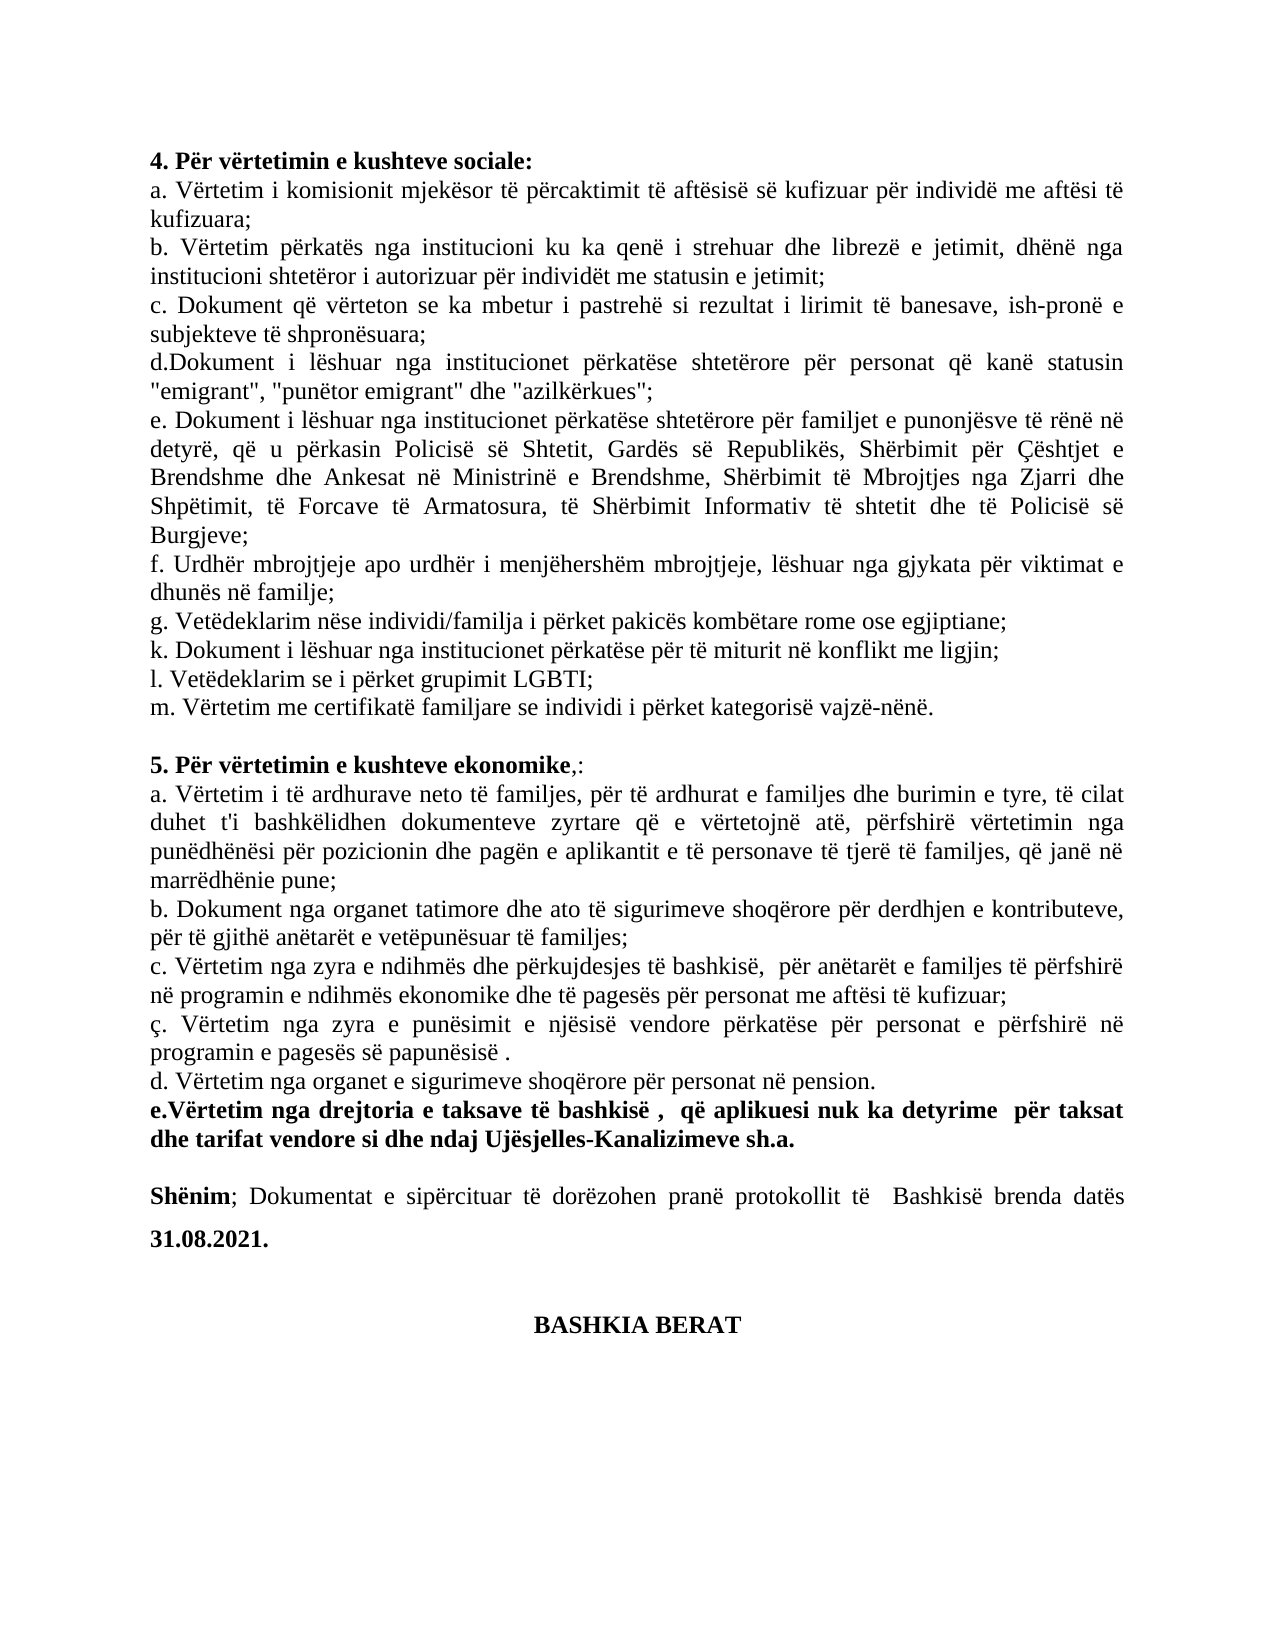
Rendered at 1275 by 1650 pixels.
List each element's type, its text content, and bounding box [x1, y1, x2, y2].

text e. Dokument i lëshuar nga institucionet përkatëse shtetërore për familjet e punonjësve të rënë në detyrë, që u përkasin Policisë së Shtetit, Gardës së Republikës, Shërbimit për Çështjet e Brendshme dhe Ankesat në Ministrinë e Brendshme, Shërbimit të Mbrojtjes nga Zjarri dhe Shpëtimit, të Forcave të Armatosura, të Shërbimit Informativ të shtetit dhe të Policisë së Burgjeve; [150, 405, 1125, 549]
text d. Vërtetim nga organet e sigurimeve shoqërore për personat në pension. [150, 1066, 1125, 1095]
text b. Dokument nga organet tatimore dhe ato të sigurimeve shoqërore për derdhjen e kontributeve, për të gjithë anëtarët e vetëpunësuar të familjes; [150, 894, 1125, 951]
text m. Vërtetim me certifikatë familjare se individi i përket kategorisë vajzë-nënë. [150, 692, 1125, 721]
text BASHKIA BERAT [150, 1311, 1125, 1339]
text g. Vetëdeklarim nëse individi/familja i përket pakicës kombëtare rome ose egjiptiane; [150, 606, 1125, 635]
text k. Dokument i lëshuar nga institucionet përkatëse për të miturit në konflikt me ligjin; [150, 635, 1125, 664]
text c. Dokument që vërteton se ka mbetur i pastrehë si rezultat i lirimit të banesave, ish-pronë e subjekteve të shpronësuara; [150, 290, 1125, 347]
text e.Vërtetim nga drejtoria e taksave të bashkisë , që aplikuesi nuk ka detyrime për taksat dhe tarifat vendore si dhe ndaj Ujësjelles-Kanalizimeve sh.a. [150, 1095, 1125, 1152]
text ç. Vërtetim nga zyra e punësimit e njësisë vendore përkatëse për personat e përfshirë në programin e pagesës së papunësisë . [150, 1009, 1125, 1066]
text d.Dokument i lëshuar nga institucionet përkatëse shtetërore për personat që kanë statusin "emigrant", "punëtor emigrant" dhe "azilkërkues"; [150, 347, 1125, 405]
text f. Urdhër mbrojtjeje apo urdhër i menjëhershëm mbrojtjeje, lëshuar nga gjykata për viktimat e dhunës në familje; [150, 549, 1125, 606]
text b. Vërtetim përkatës nga institucioni ku ka qenë i strehuar dhe librezë e jetimit, dhënë nga institucioni shtetëror i autorizuar për individët me statusin e jetimit; [150, 232, 1125, 290]
text Shënim; Dokumentat e sipërcituar të dorëzohen pranë protokollit të Bashkisë brenda datës 31.08.2021. [150, 1181, 1125, 1253]
text 4. Për vërtetimin e kushteve sociale: [150, 146, 1125, 175]
text a. Vërtetim i komisionit mjekësor të përcaktimit të aftësisë së kufizuar për individë me aftësi të kufizuara; [150, 175, 1125, 232]
text l. Vetëdeklarim se i përket grupimit LGBTI; [150, 664, 1125, 692]
text c. Vërtetim nga zyra e ndihmës dhe përkujdesjes të bashkisë, për anëtarët e familjes të përfshirë në programin e ndihmës ekonomike dhe të pagesës për personat me aftësi të kufizuar; [150, 951, 1125, 1009]
text a. Vërtetim i të ardhurave neto të familjes, për të ardhurat e familjes dhe burimin e tyre, të cilat duhet t'i bashkëlidhen dokumenteve zyrtare që e vërtetojnë atë, përfshirë vërtetimin nga punëdhënësi për pozicionin dhe pagën e aplikantit e të personave të tjerë të familjes, që janë në marrëdhënie pune; [150, 779, 1125, 894]
text 5. Për vërtetimin e kushteve ekonomike,: [150, 750, 1125, 779]
